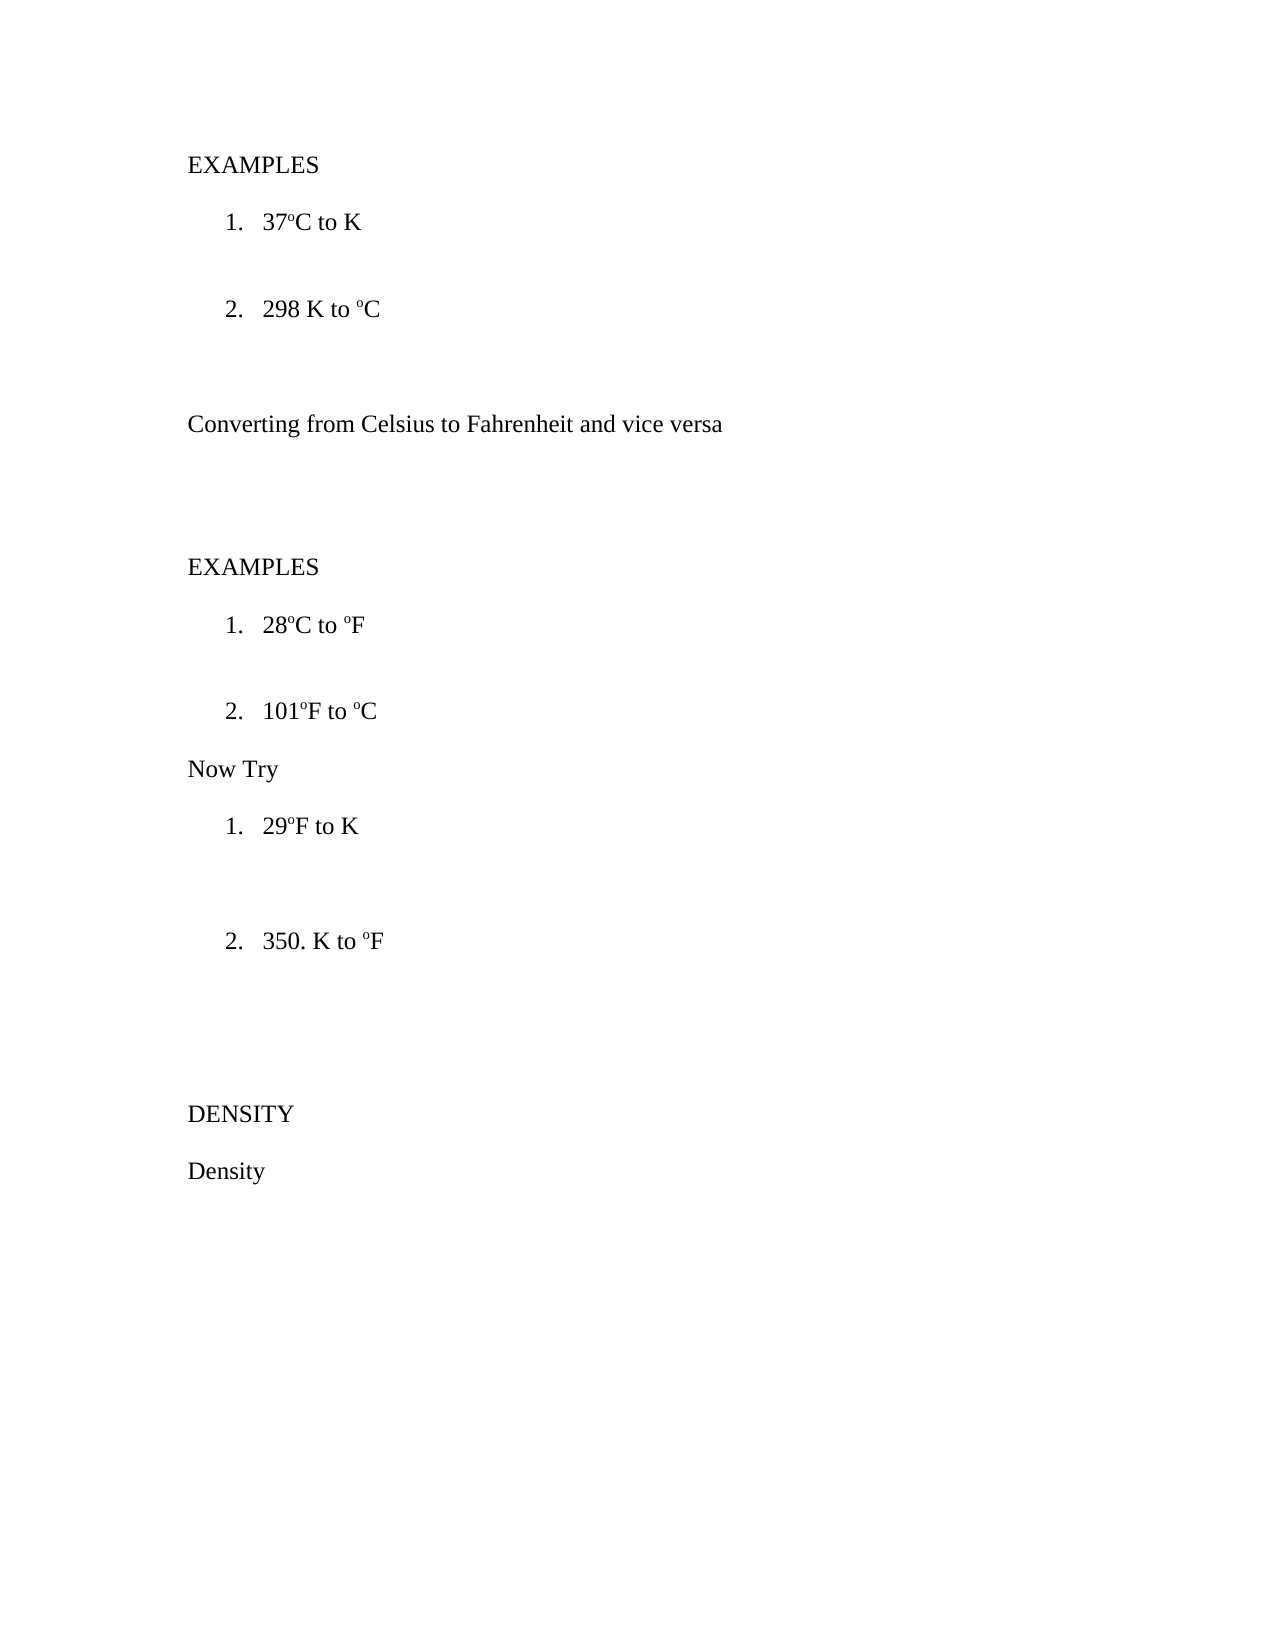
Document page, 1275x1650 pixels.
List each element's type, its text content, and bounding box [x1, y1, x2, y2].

list 350. K to oF [225, 926, 1087, 955]
text EXAMPLES [187, 552, 1087, 581]
text Density [187, 1156, 1087, 1185]
list 29oF to K [225, 811, 1087, 840]
list 101oF to oC [225, 696, 1087, 725]
text Now Try [187, 754, 1087, 782]
text DENSITY [187, 1099, 1087, 1127]
text EXAMPLES [187, 150, 1087, 179]
list 298 K to oC [225, 294, 1087, 322]
list 28oC to oF [225, 610, 1087, 639]
text Converting from Celsius to Fahrenheit and vice versa [187, 409, 1087, 437]
list 37oC to K [225, 207, 1087, 236]
